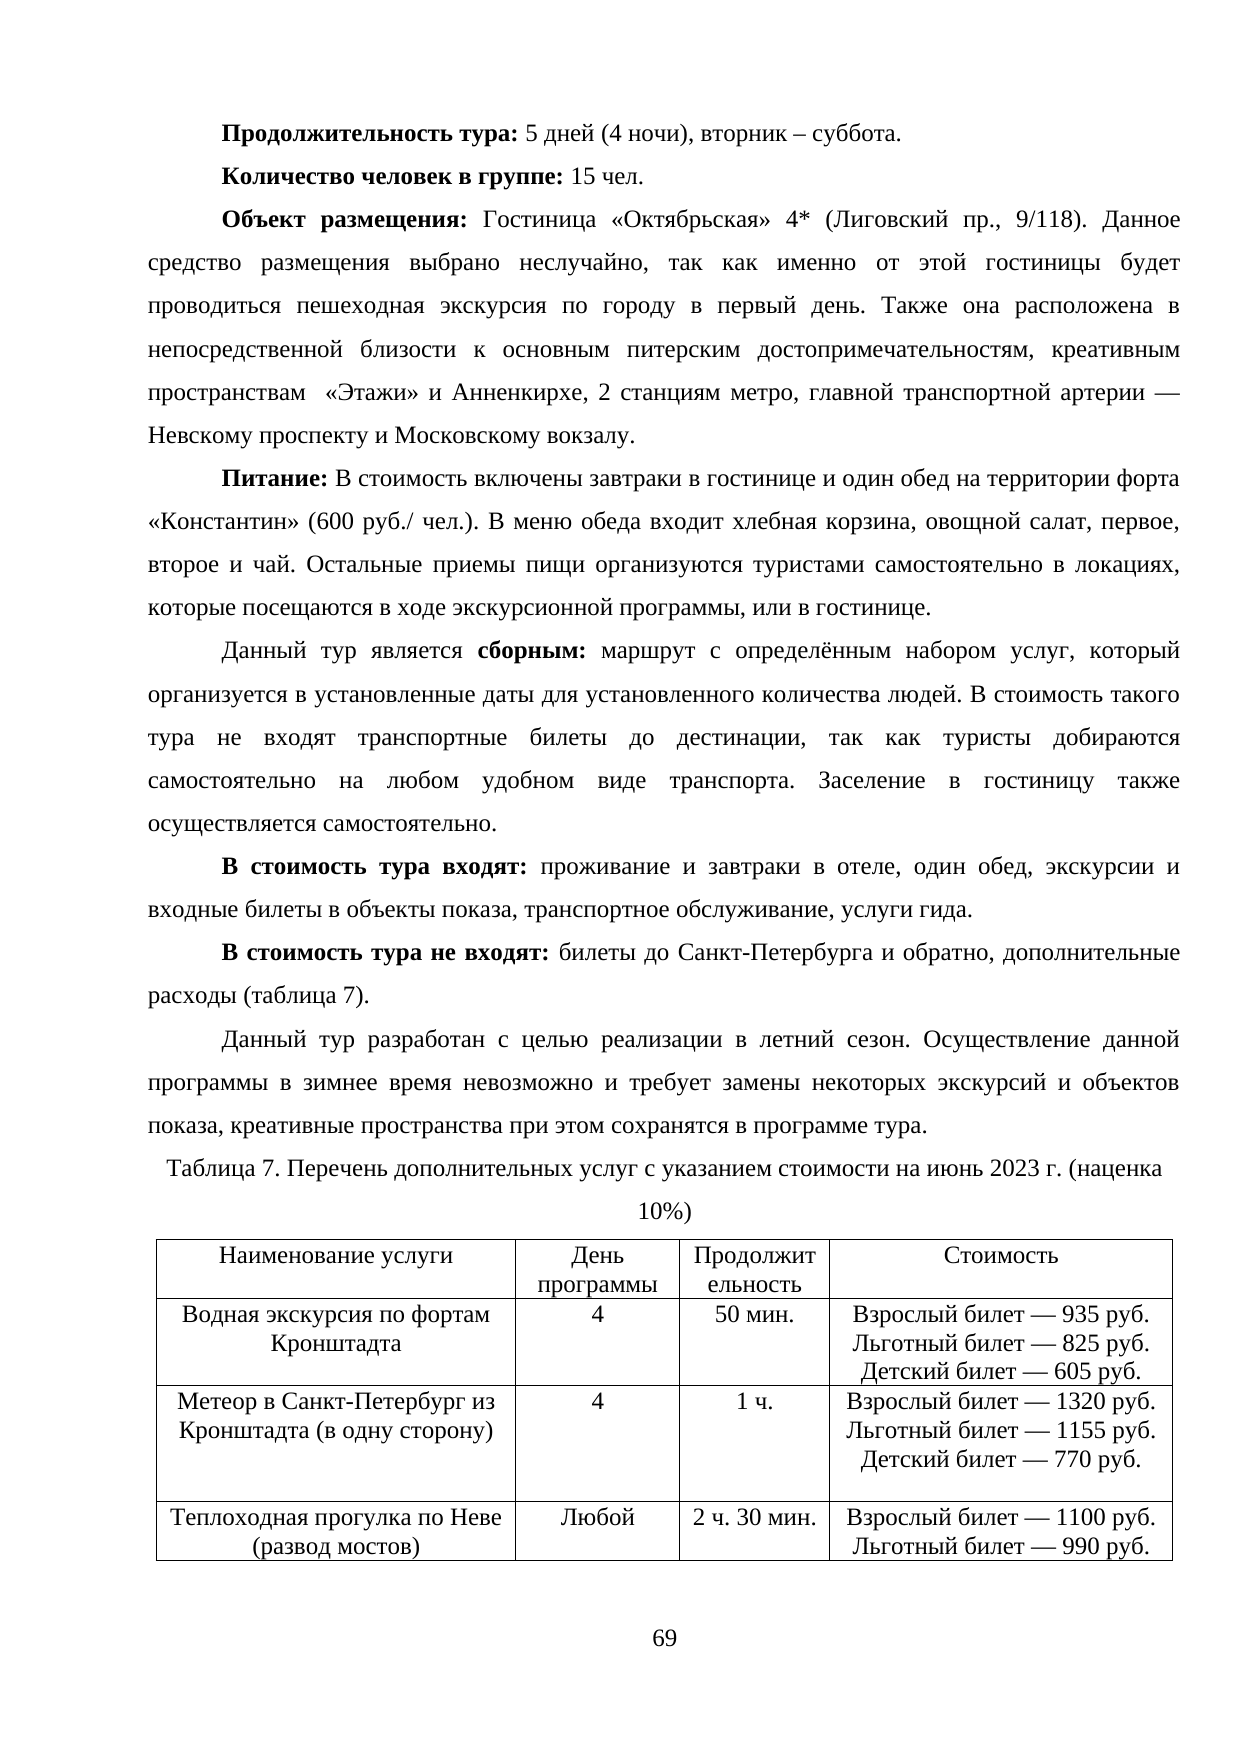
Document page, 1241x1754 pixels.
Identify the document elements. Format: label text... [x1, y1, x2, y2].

text В стоимость тура не входят: билеты до Санкт-Петербурга и обратно, дополнительные расходы (таблица 7). [148, 937, 1181, 1009]
table_header Продолжительность [680, 1240, 829, 1298]
table_cell Теплоходная прогулка по Неве (развод мостов) [157, 1502, 515, 1560]
table_cell Водная экскурсия по фортам Кронштадта [157, 1299, 515, 1385]
table_header День программы [516, 1240, 679, 1298]
table_cell Взрослый билет — 1100 руб. Льготный билет — 990 руб. [830, 1502, 1172, 1560]
table_cell 2 ч. 30 мин. [680, 1502, 829, 1560]
table_cell Любой [516, 1502, 679, 1560]
text Таблица 7. Перечень дополнительных услуг с указанием стоимости на июнь 2023 г. (наценка 10%) [148, 1153, 1181, 1225]
table_header Наименование услуги [157, 1240, 515, 1298]
table_cell 50 мин. [680, 1299, 829, 1385]
text Продолжительность тура: 5 дней (4 ночи), вторник – суббота. [148, 118, 1181, 147]
table_cell Метеор в Санкт-Петербург из Кронштадта (в одну сторону) [157, 1386, 515, 1501]
text Объект размещения: Гостиница «Октябрьская» 4* (Лиговский пр., 9/118). Данное средство размещения выбрано неслучайно, так как именно от этой гостиницы будет проводиться пешеходная экскурсия по городу в первый день. Также она расположена в непосредственной близости к основным питерским достопримечательностям, креативным пространствам «Этажи» и Анненкирхе, 2 станциям метро, главной транспортной артерии — Невскому проспекту и Московскому вокзалу. [148, 204, 1181, 449]
text Данный тур является сборным: маршрут с определённым набором услуг, который организуется в установленные даты для установленного количества людей. В стоимость такого тура не входят транспортные билеты до дестинации, так как туристы добираются самостоятельно на любом удобном виде транспорта. Заселение в гостиницу также осуществляется самостоятельно. [148, 636, 1181, 837]
text Данный тур разработан с целью реализации в летний сезон. Осуществление данной программы в зимнее время невозможно и требует замены некоторых экскурсий и объектов показа, креативные пространства при этом сохранятся в программе тура. [148, 1024, 1181, 1139]
text Питание: В стоимость включены завтраки в гостинице и один обед на территории форта «Константин» (600 руб./ чел.). В меню обеда входит хлебная корзина, овощной салат, первое, второе и чай. Остальные приемы пищи организуются туристами самостоятельно в локациях, которые посещаются в ходе экскурсионной программы, или в гостинице. [148, 463, 1181, 621]
table_cell 4 [516, 1299, 679, 1385]
table_cell Взрослый билет — 1320 руб. Льготный билет — 1155 руб. Детский билет — 770 руб. [830, 1386, 1172, 1501]
table_header Стоимость [830, 1240, 1172, 1298]
table_cell Взрослый билет — 935 руб. Льготный билет — 825 руб. Детский билет — 605 руб. [830, 1299, 1172, 1385]
table_cell 4 [516, 1386, 679, 1501]
text В стоимость тура входят: проживание и завтраки в отеле, один обед, экскурсии и входные билеты в объекты показа, транспортное обслуживание, услуги гида. [148, 851, 1181, 923]
table_cell 1 ч. [680, 1386, 829, 1501]
text Количество человек в группе: 15 чел. [148, 161, 1181, 190]
